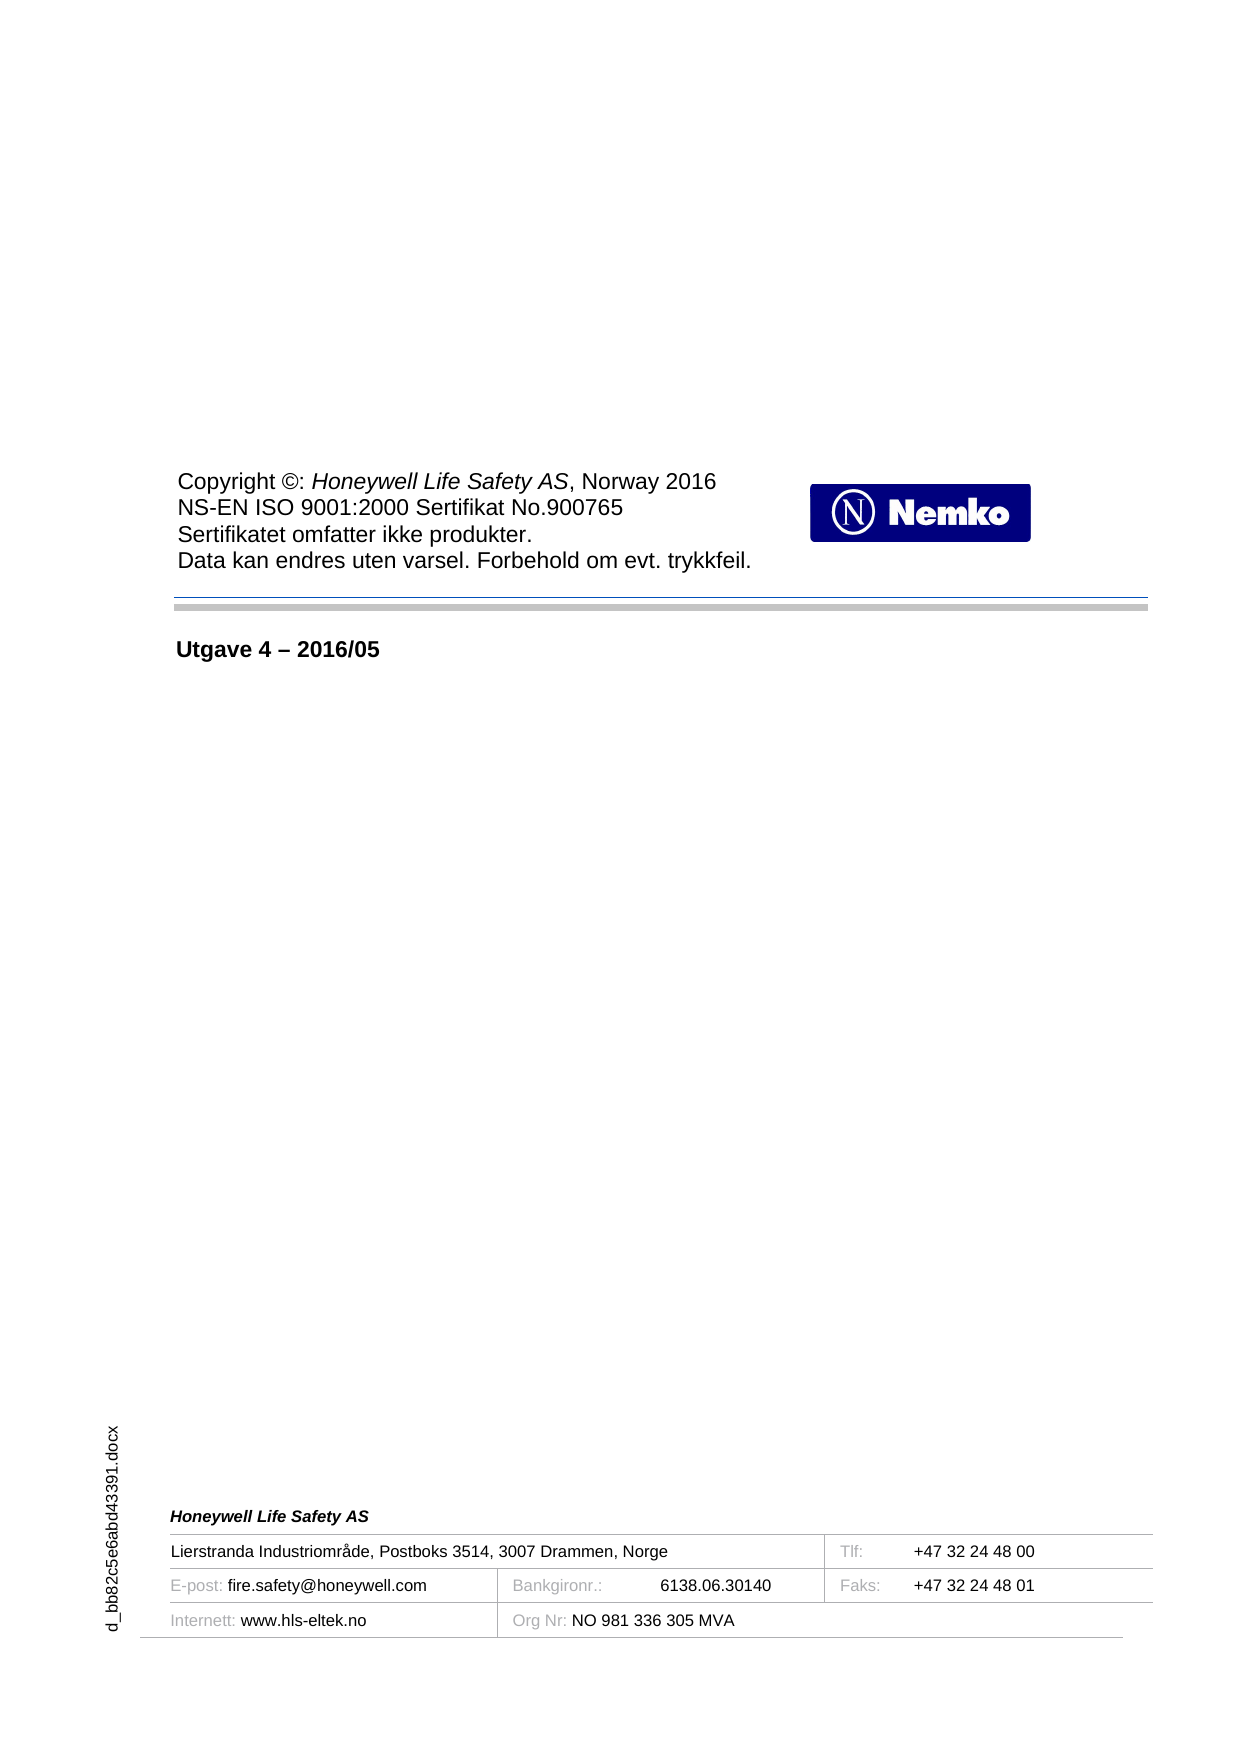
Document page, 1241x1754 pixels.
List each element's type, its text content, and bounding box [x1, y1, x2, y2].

text Data kan endres uten varsel. Forbehold om evt. trykkfeil. [177, 547, 1092, 573]
text NS-EN ISO 9001:2000 Sertifikat No.900765 Sertifikatet omfatter ikke produkter. [177, 494, 1092, 547]
text Copyright ©: Honeywell Life Safety AS, Norway 2016 [177, 468, 1092, 494]
